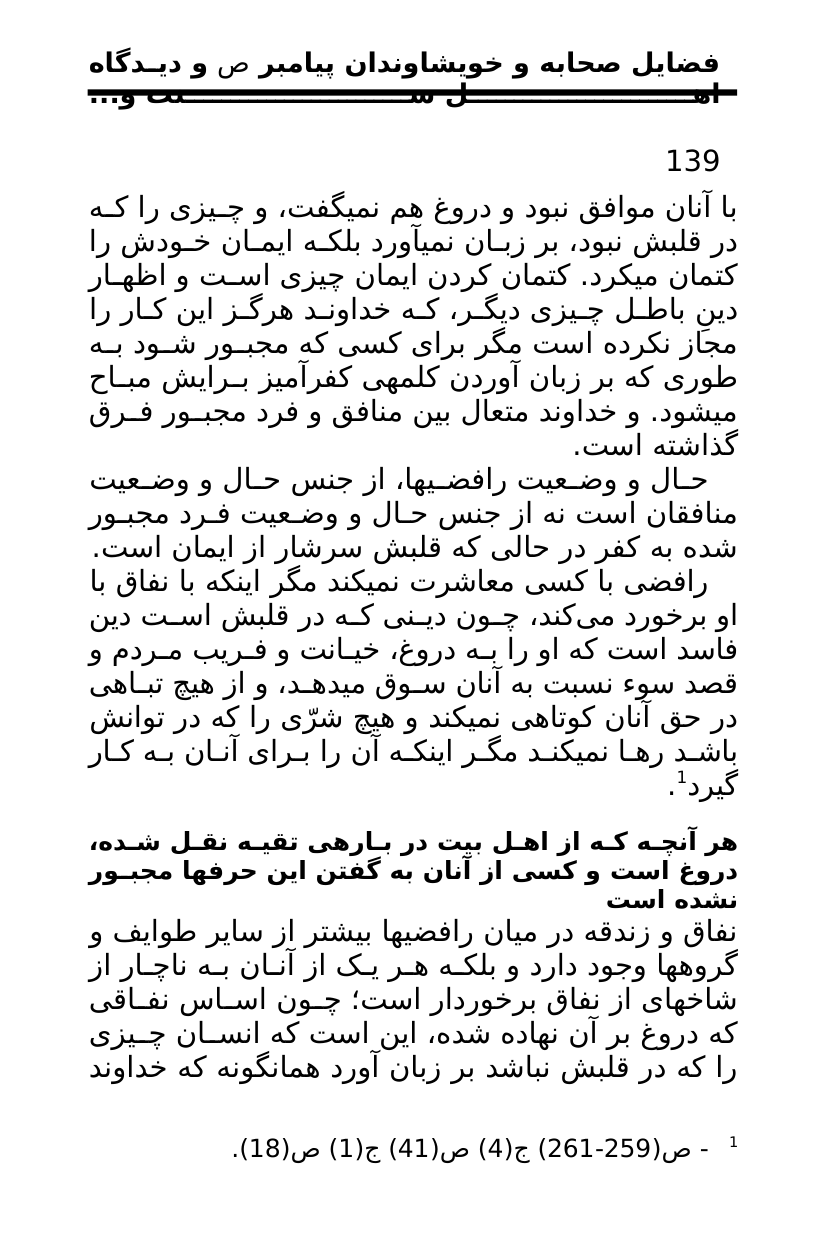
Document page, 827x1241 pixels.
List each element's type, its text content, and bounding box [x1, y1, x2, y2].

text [89, 914, 738, 1084]
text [89, 191, 738, 462]
text حال و وضعیت رافضی‏ها، از جنس حال و وضعیت منافقان است نه از جنس حال و وضعیت فرد مجبور شده به کفر در حالی که قلبش سرشار از ایمان است. [89, 462, 738, 564]
text رافضی‏ با کسی معاشرت نمی‏کند مگر این‏که با نفاق با او برخورد می‌کند، چون دینی که در قلبش است دین فاسد است که او را به دروغ، خیانت و فریب مردم و قصد سوء نسبت به آنان سوق می‏دهد، و از هیچ تباهی در حق آنان کوتاهی نمی‏کند و هیچ شرّی را که در توانش باشد رها نمی‏کند مگر این‏که آن را برای آنان به کار گیرد. [89, 564, 738, 802]
text هر آنچه که از اهل بیت در باره‎ی تقیه نقل شده، دروغ است و کسی از آنان به گفتن این حرفها مجبور نشده است [89, 827, 738, 914]
